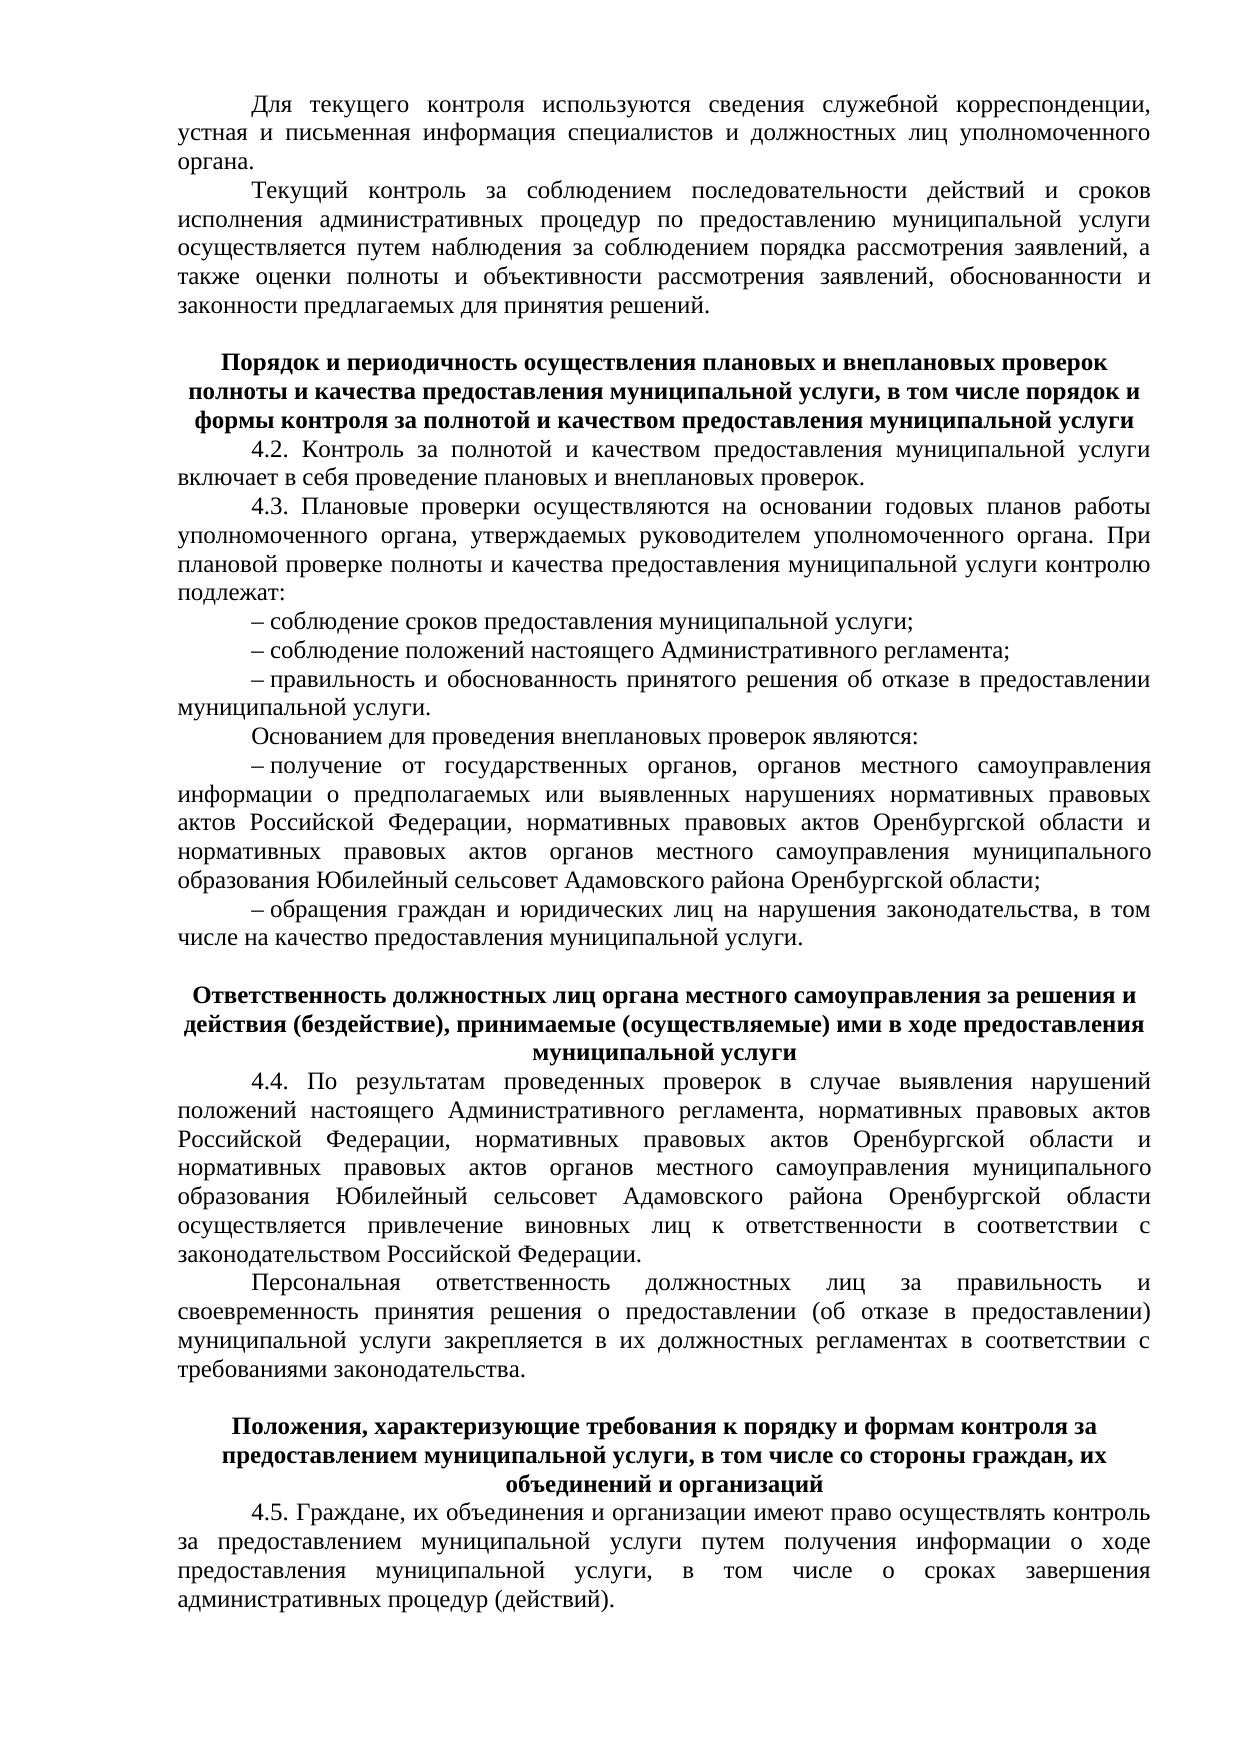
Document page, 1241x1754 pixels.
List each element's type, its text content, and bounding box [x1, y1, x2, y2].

text 4.4. По результатам проведенных проверок в случае выявления нарушений положений настоящего Административного регламента, нормативных правовых актов Российской Федерации, нормативных правовых актов Оренбургской области и нормативных правовых актов органов местного самоуправления муниципального образования Юбилейный сельсовет Адамовского района Оренбургской области осуществляется привлечение виновных лиц к ответственности в соответствии с законодательством Российской Федерации. [177, 1066, 1152, 1267]
text Порядок и периодичность осуществления плановых и внеплановых проверок полноты и качества предоставления муниципальной услуги, в том числе порядок и формы контроля за полнотой и качеством предоставления муниципальной услуги [177, 347, 1152, 434]
text Текущий контроль за соблюдением последовательности действий и сроков исполнения административных процедур по предоставлению муниципальной услуги осуществляется путем наблюдения за соблюдением порядка рассмотрения заявлений, а также оценки полноты и объективности рассмотрения заявлений, обоснованности и законности предлагаемых для принятия решений. [177, 175, 1152, 319]
text – обращения граждан и юридических лиц на нарушения законодательства, в том числе на качество предоставления муниципальной услуги. [177, 894, 1152, 951]
text 4.3. Плановые проверки осуществляются на основании годовых планов работы уполномоченного органа, утверждаемых руководителем уполномоченного органа. При плановой проверке полноты и качества предоставления муниципальной услуги контролю подлежат: [177, 491, 1152, 606]
text 4.5. Граждане, их объединения и организации имеют право осуществлять контроль за предоставлением муниципальной услуги путем получения информации о ходе предоставления муниципальной услуги, в том числе о сроках завершения административных процедур (действий). [177, 1497, 1152, 1612]
text Персональная ответственность должностных лиц за правильность и своевременность принятия решения о предоставлении (об отказе в предоставлении) муниципальной услуги закрепляется в их должностных регламентах в соответствии с требованиями законодательства. [177, 1267, 1152, 1382]
text – соблюдение сроков предоставления муниципальной услуги; [177, 606, 1152, 635]
text – получение от государственных органов, органов местного самоуправления информации о предполагаемых или выявленных нарушениях нормативных правовых актов Российской Федерации, нормативных правовых актов Оренбургской области и нормативных правовых актов органов местного самоуправления муниципального образования Юбилейный сельсовет Адамовского района Оренбургской области; [177, 750, 1152, 894]
text – соблюдение положений настоящего Административного регламента; [177, 635, 1152, 664]
text – правильность и обоснованность принятого решения об отказе в предоставлении муниципальной услуги. [177, 664, 1152, 721]
text 4.2. Контроль за полнотой и качеством предоставления муниципальной услуги включает в себя проведение плановых и внеплановых проверок. [177, 434, 1152, 491]
text Для текущего контроля используются сведения служебной корреспонденции, устная и письменная информация специалистов и должностных лиц уполномоченного органа. [177, 89, 1152, 175]
text Положения, характеризующие требования к порядку и формам контроля за предоставлением муниципальной услуги, в том числе со стороны граждан, их объединений и организаций [177, 1411, 1152, 1497]
text Основанием для проведения внеплановых проверок являются: [177, 721, 1152, 750]
text Ответственность должностных лиц органа местного самоуправления за решения и действия (бездействие), принимаемые (осуществляемые) ими в ходе предоставления муниципальной услуги [177, 980, 1152, 1066]
